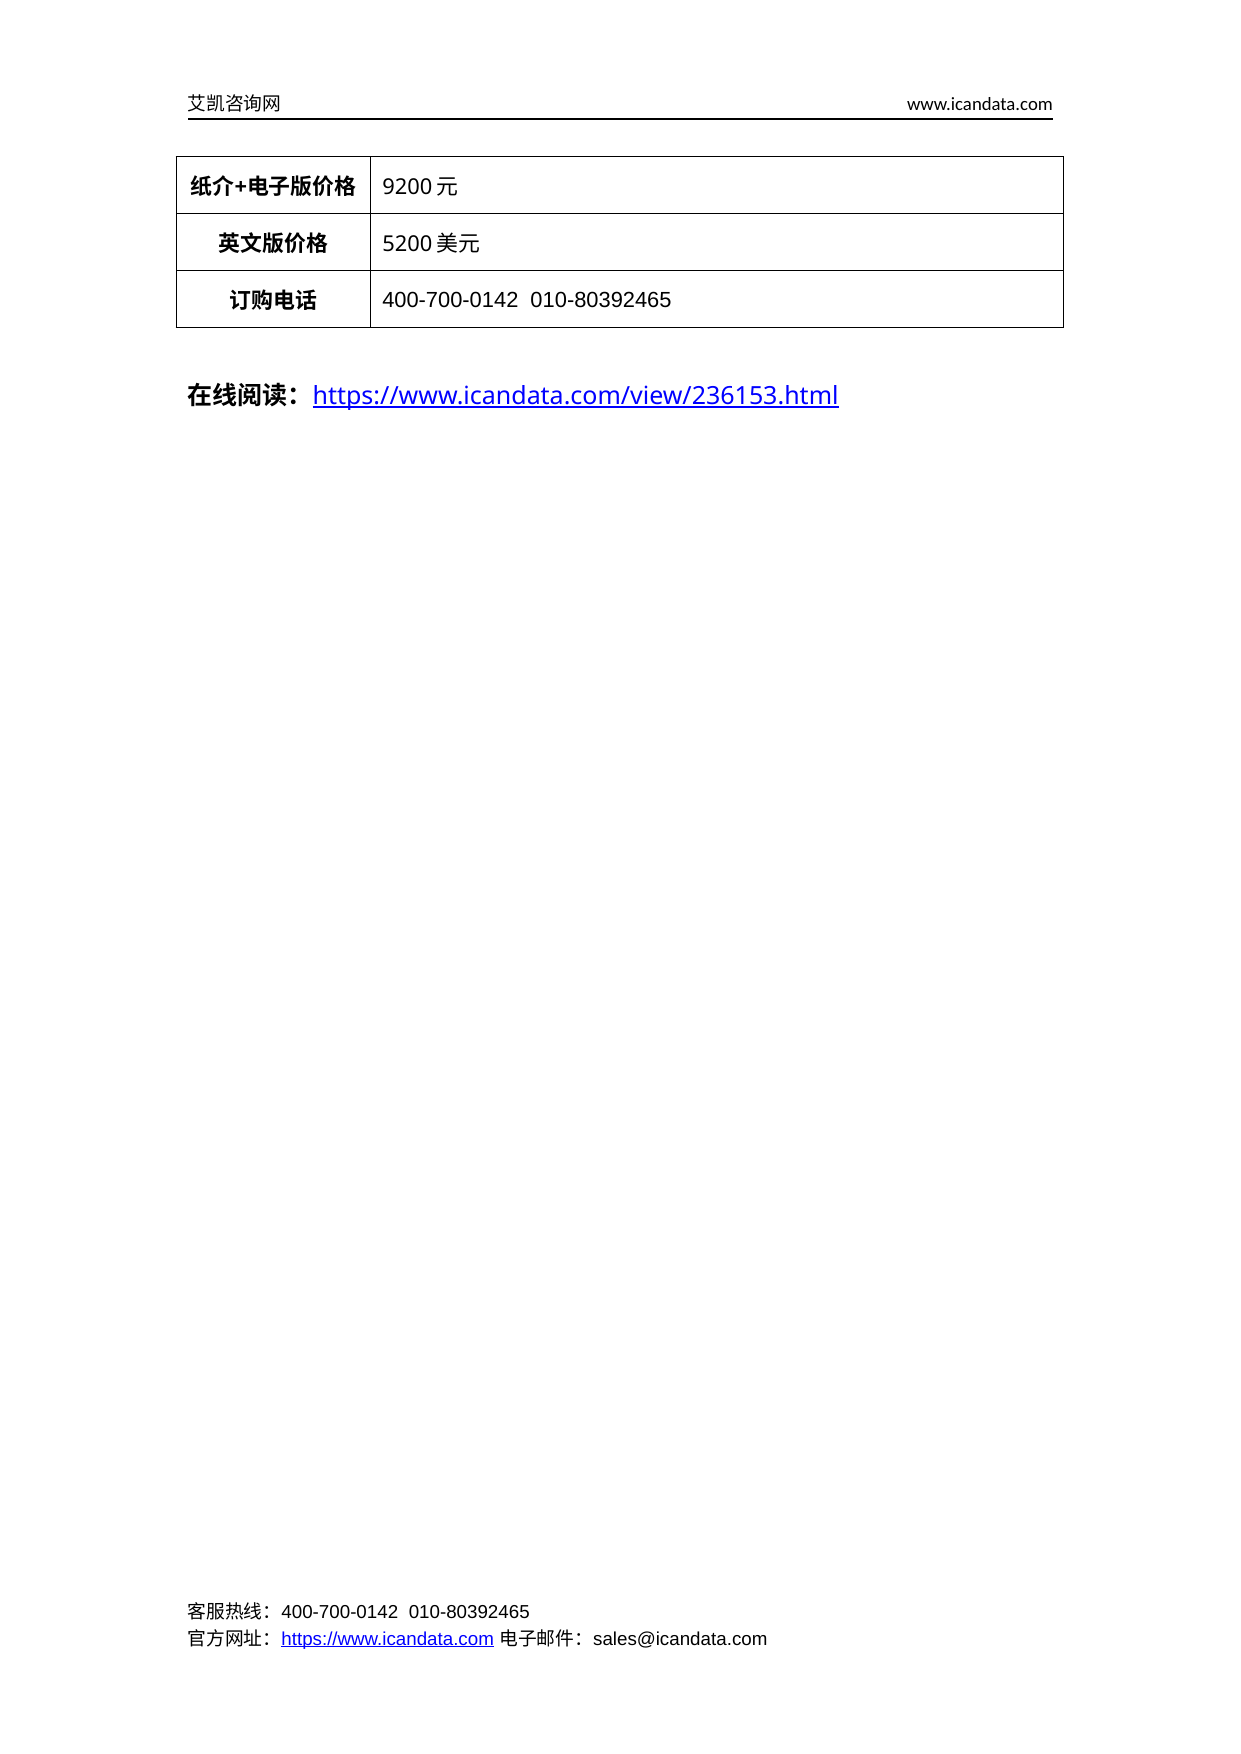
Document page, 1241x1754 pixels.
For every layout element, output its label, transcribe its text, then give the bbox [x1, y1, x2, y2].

table_cell 纸介+电子版价格 [177, 157, 370, 213]
table_cell 400-700-0142 010-80392465 [371, 271, 1063, 327]
table_cell 5200美元 [371, 214, 1063, 270]
table_cell 英文版价格 [177, 214, 370, 270]
text 在线阅读：https://www.icandata.com/view/236153.html [187, 361, 1053, 426]
table_cell 订购电话 [177, 271, 370, 327]
table_cell 9200元 [371, 157, 1063, 213]
